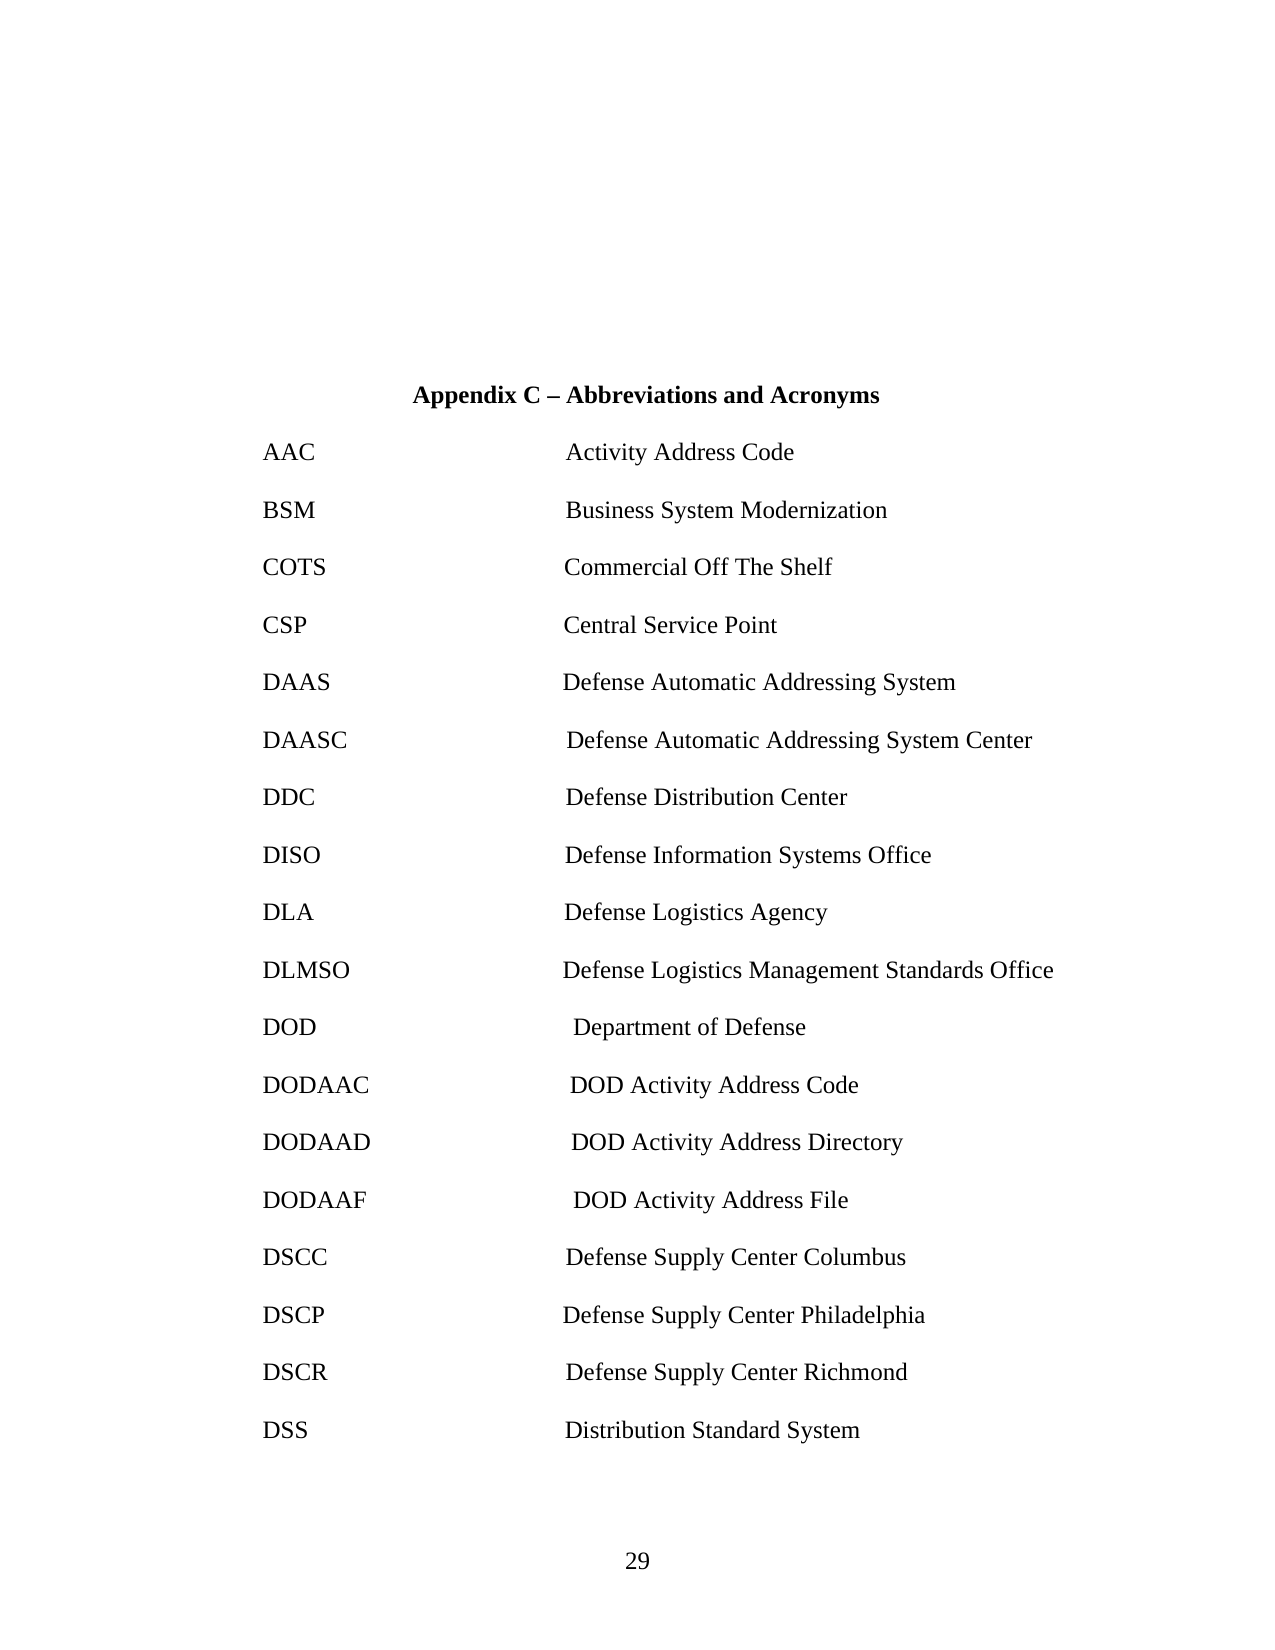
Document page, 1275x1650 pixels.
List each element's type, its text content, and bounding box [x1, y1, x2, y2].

text BSM Business System Modernization [187, 495, 1087, 524]
text AAC Activity Address Code [187, 437, 1087, 466]
text DSCC [262, 1242, 1087, 1271]
text DLA Defense Logistics Agency [262, 897, 1087, 926]
text DODAAD DOD Activity Address Directory [262, 1127, 1087, 1156]
text DISO Defense Information Systems Office [187, 840, 1087, 869]
text DLMSO Defense Logistics Management Standards Office [187, 955, 1125, 1012]
text COTS Commercial Off The Shelf [262, 552, 1087, 581]
text DAASC Defense Automatic Addressing [187, 725, 1087, 754]
text CSP Central Service Point [262, 610, 1087, 639]
text DAAS Defense Automatic Addressing System [262, 667, 1087, 696]
text DDC [187, 782, 1087, 811]
text DODAAF DOD Activity Address File [262, 1185, 1087, 1214]
text DOD Department of Defense [262, 1012, 1087, 1041]
text Appendix C – Abbreviations and Acronyms [262, 380, 1087, 409]
text DSCR [262, 1357, 1087, 1386]
text DODAAC DOD Activity Address Code [262, 1070, 1087, 1099]
text DSCP [262, 1300, 1087, 1329]
text DSS Distribution Standard System [262, 1415, 1087, 1444]
